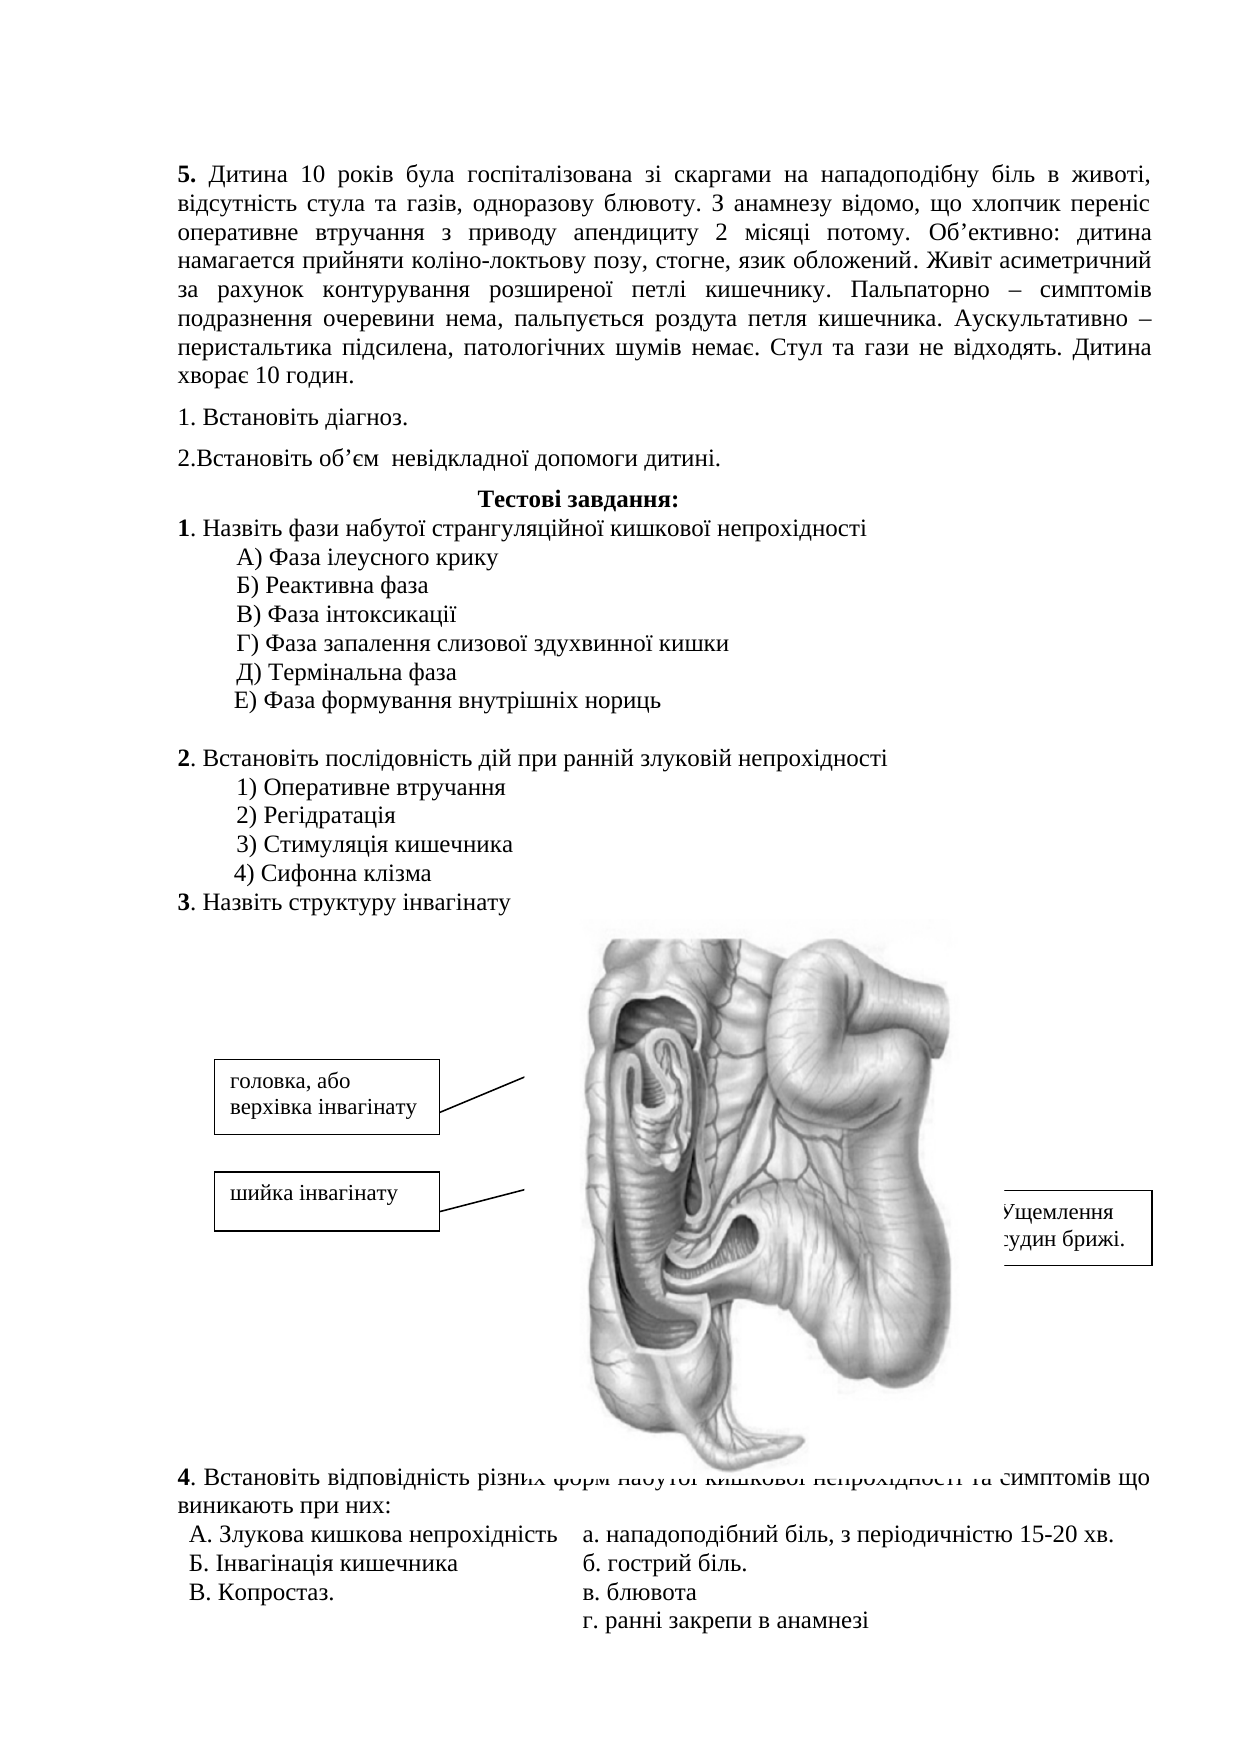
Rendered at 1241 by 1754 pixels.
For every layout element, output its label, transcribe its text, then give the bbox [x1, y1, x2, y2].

text 1) Оперативне втручання [236, 772, 1152, 801]
text В) Фаза інтоксикації [236, 599, 1152, 628]
text 1. Назвіть фази набутої странгуляційної кишкової непрохідності [177, 513, 1152, 542]
text 2.Встановіть об’єм невідкладної допомоги дитині. [177, 443, 1152, 472]
text Д) Термінальна фаза [236, 657, 1152, 686]
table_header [177, 1519, 571, 1634]
text Г) Фаза запалення слизової здухвинної кишки [236, 628, 1152, 657]
text Тестові завдання: [183, 484, 1152, 513]
text 2. Встановіть послідовність дій при ранній злуковій непрохідності [177, 743, 1152, 772]
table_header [571, 1519, 1133, 1634]
text А) Фаза ілеусного крику [236, 542, 1152, 571]
text Б) Реактивна фаза [236, 571, 1152, 599]
text Е) Фаза формування внутрішніх нориць [233, 686, 1152, 714]
text 4) Сифонна клізма [233, 858, 1152, 887]
text 4. Встановіть відповідність різних форм набутої кишкової непрохідності та симптомів що виникають при них: [177, 1462, 1152, 1519]
text 3) Стимуляція кишечника [236, 829, 1152, 858]
text 3. Назвіть структуру інвагінату [177, 887, 1152, 916]
text 1. Встановіть діагноз. [177, 402, 1152, 431]
text 2) Регідратація [236, 801, 1152, 829]
text 5. Дитина 10 років була госпіталізована зі скаргами на нападоподібну біль в животі, відсутність стула та газів, одноразову блювоту. З анамнезу відомо, що хлопчик переніс оперативне втручання з приводу апендициту 2 місяці потому. Об’ективно: дитина намагается прийняти коліно-локтьову позу, стогне, язик обложений. Живіт асиметричний за рахунок контурування розширеної петлі кишечнику. Пальпаторно – симптомів подразнення очеревини нема, пальпується роздута петля кишечника. Аускультативно – перистальтика підсилена, патологічних шумів немає. Стул та гази не відходять. Дитина хворає 10 годин. [177, 159, 1152, 389]
